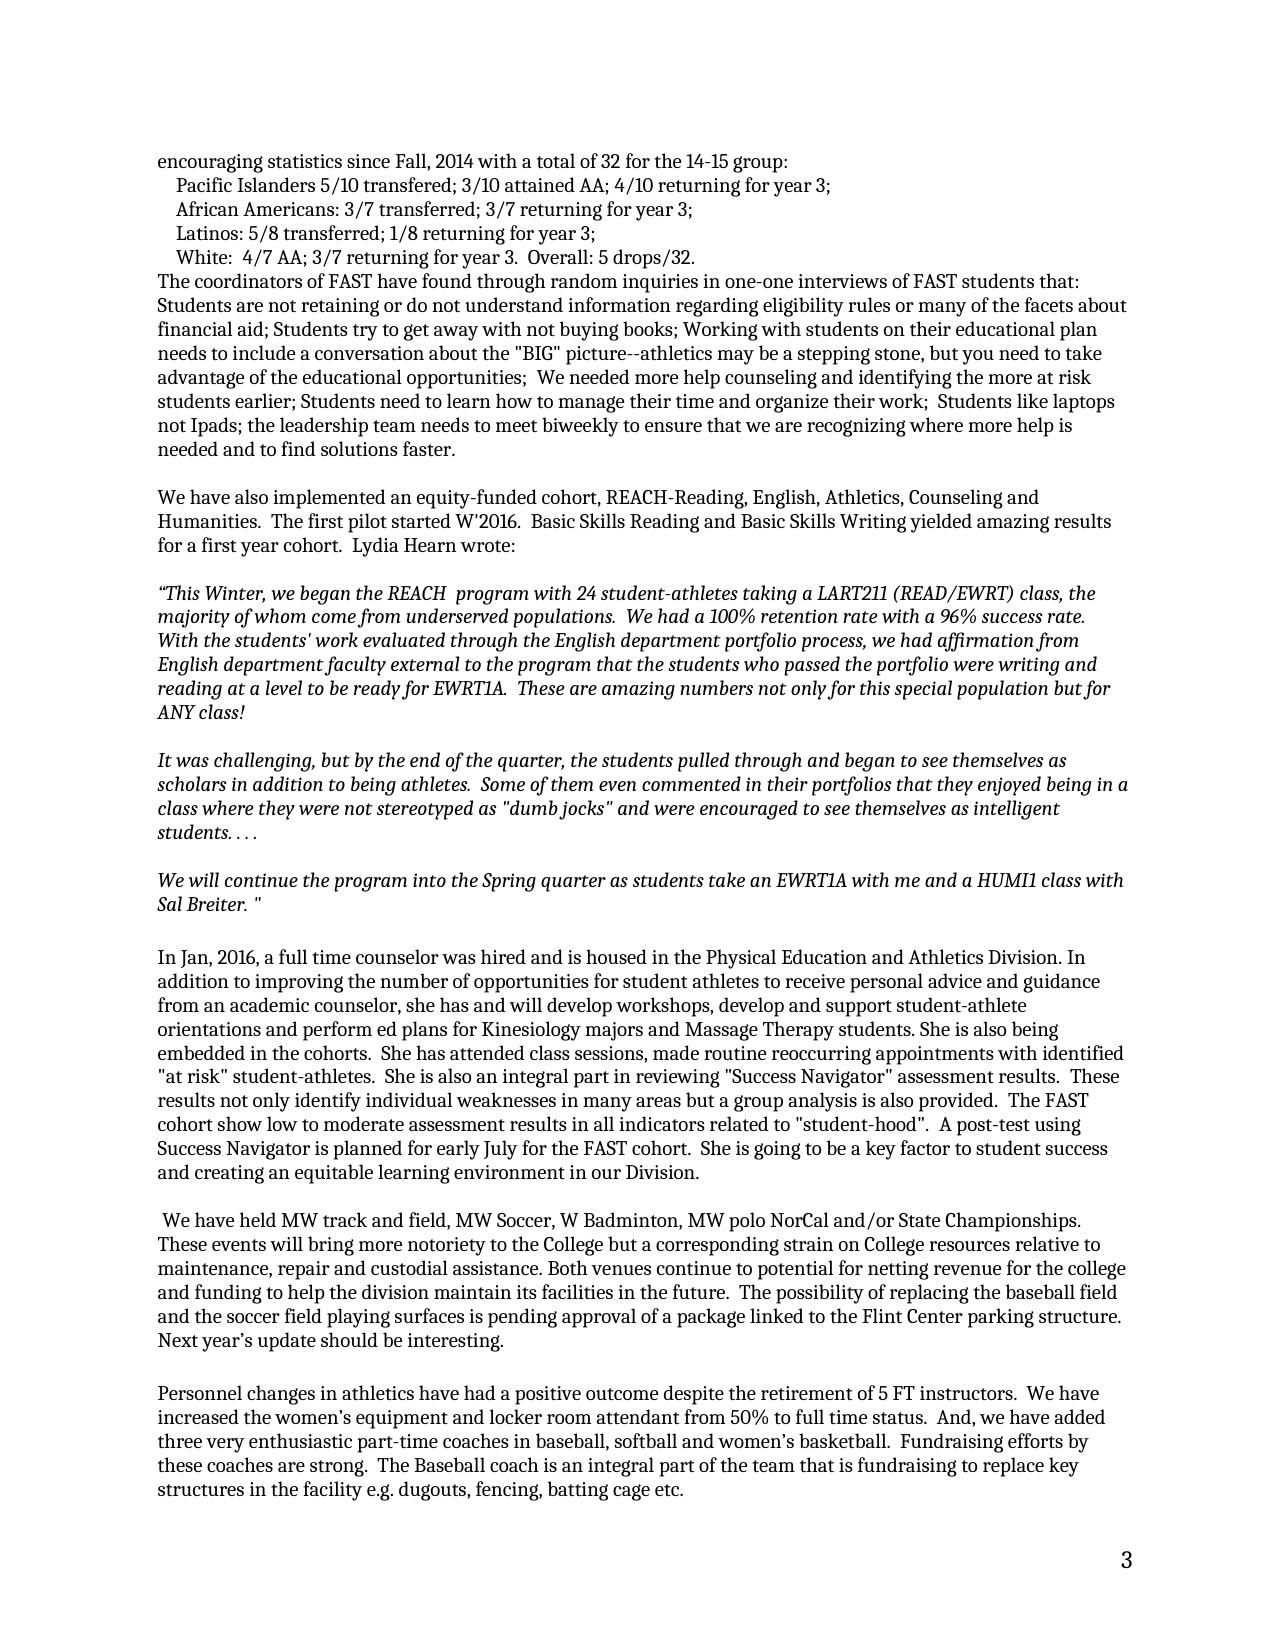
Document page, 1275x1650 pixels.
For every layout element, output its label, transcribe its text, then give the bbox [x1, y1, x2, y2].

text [157, 1381, 1132, 1501]
text “This Winter, we began the REACH program with 24 student-athletes taking a LART211 (READ/EWRT) class, the majority of whom come from underserved populations. We had a 100% retention rate with a 96% success rate. With the students' work evaluated through the English department portfolio process, we had affirmation from English department faculty external to the program that the students who passed the portfolio were writing and reading at a level to be ready for EWRT1A. These are amazing numbers not only for this special population but for ANY class! It was challenging, but by the end of the quarter, the students pulled through and began to see themselves as scholars in addition to being athletes. Some of them even commented in their portfolios that they enjoyed being in a class where they were not stereotyped as "dumb jocks" and were encouraged to see themselves as intelligent students. . . . We will continue the program into the Spring quarter as students take an EWRT1A with me and a HUMI1 class with Sal Breiter. " [157, 581, 1132, 945]
text We have held MW track and field, MW Soccer, W Badminton, MW polo NorCal and/or State Championships. These events will bring more notoriety to the College but a corresponding strain on College resources relative to maintenance, repair and custodial assistance. Both venues continue to potential for netting revenue for the college and funding to help the division maintain its facilities in the future. The possibility of replacing the baseball field and the soccer field playing surfaces is pending approval of a package linked to the Flint Center parking structure. Next year’s update should be interesting. [157, 1185, 1132, 1381]
text In Jan, 2016, a full time counselor was hired and is housed in the Physical Education and Athletics Division. In addition to improving the number of opportunities for student athletes to receive personal advice and guidance from an academic counselor, she has and will develop workshops, develop and support student-athlete orientations and perform ed plans for Kinesiology majors and Massage Therapy students. She is also being embedded in the cohorts. She has attended class sessions, made routine reoccurring appointments with identified "at risk" student-athletes. She is also an integral part in reviewing "Success Navigator" assessment results. These results not only identify individual weaknesses in many areas but a group analysis is also provided. The FAST cohort show low to moderate assessment results in all indicators related to "student-hood". A post-test using Success Navigator is planned for early July for the FAST cohort. She is going to be a key factor to student success and creating an equitable learning environment in our Division. [157, 945, 1132, 1185]
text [157, 150, 1132, 557]
